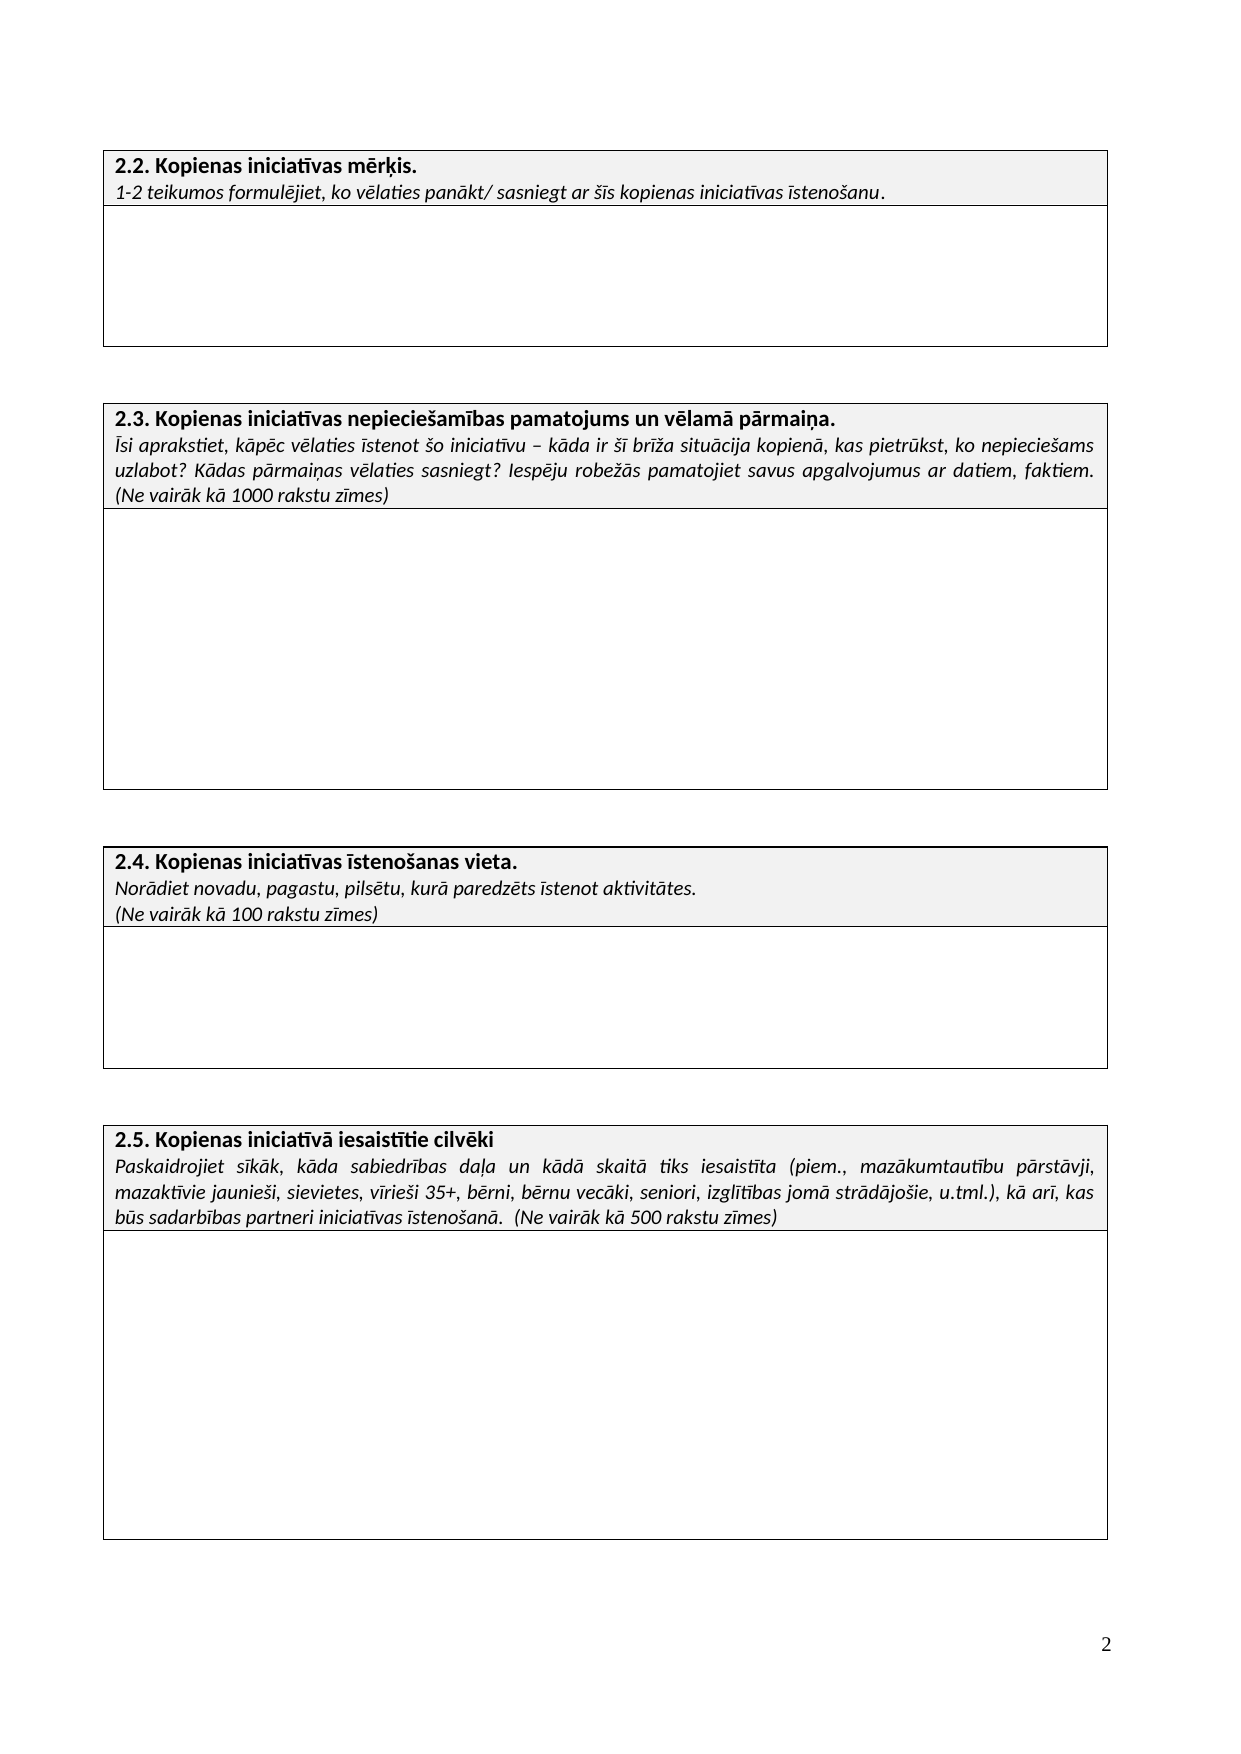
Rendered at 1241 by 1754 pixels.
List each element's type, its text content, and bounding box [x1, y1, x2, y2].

table_header 2.2. Kopienas iniciatīvas mērķis. 1-2 teikumos formulējiet, ko vēlaties panākt/ sasniegt ar šīs kopienas iniciatīvas īstenošanu. [104, 151, 1107, 204]
table_header 2.5. Kopienas iniciatīvā iesaistītie cilvēki Paskaidrojiet sīkāk, kāda sabiedrības daļa un kādā skaitā tiks iesaistīta (piem., mazākumtautību pārstāvji, mazaktīvie jaunieši, sievietes, vīrieši 35+, bērni, bērnu vecāki, seniori, izglītības jomā strādājošie, u.tml.), kā arī, kas būs sadarbības partneri iniciatīvas īstenošanā. (Ne vairāk kā 500 rakstu zīmes) [104, 1126, 1107, 1230]
table_cell [104, 1231, 1107, 1539]
table_header 2.3. Kopienas iniciatīvas nepieciešamības pamatojums un vēlamā pārmaiņa. Īsi aprakstiet, kāpēc vēlaties īstenot šo iniciatīvu – kāda ir šī brīža situācija kopienā, kas pietrūkst, ko nepieciešams uzlabot? Kādas pārmaiņas vēlaties sasniegt? Iespēju robežās pamatojiet savus apgalvojumus ar datiem, faktiem. (Ne vairāk kā 1000 rakstu zīmes) [104, 404, 1107, 508]
table_cell [104, 927, 1107, 1067]
table_cell [104, 206, 1107, 346]
table_cell [104, 509, 1107, 789]
table_header 2.4. Kopienas iniciatīvas īstenošanas vieta. Norādiet novadu, pagastu, pilsētu, kurā paredzēts īstenot aktivitātes. (Ne vairāk kā 100 rakstu zīmes) [104, 848, 1107, 926]
